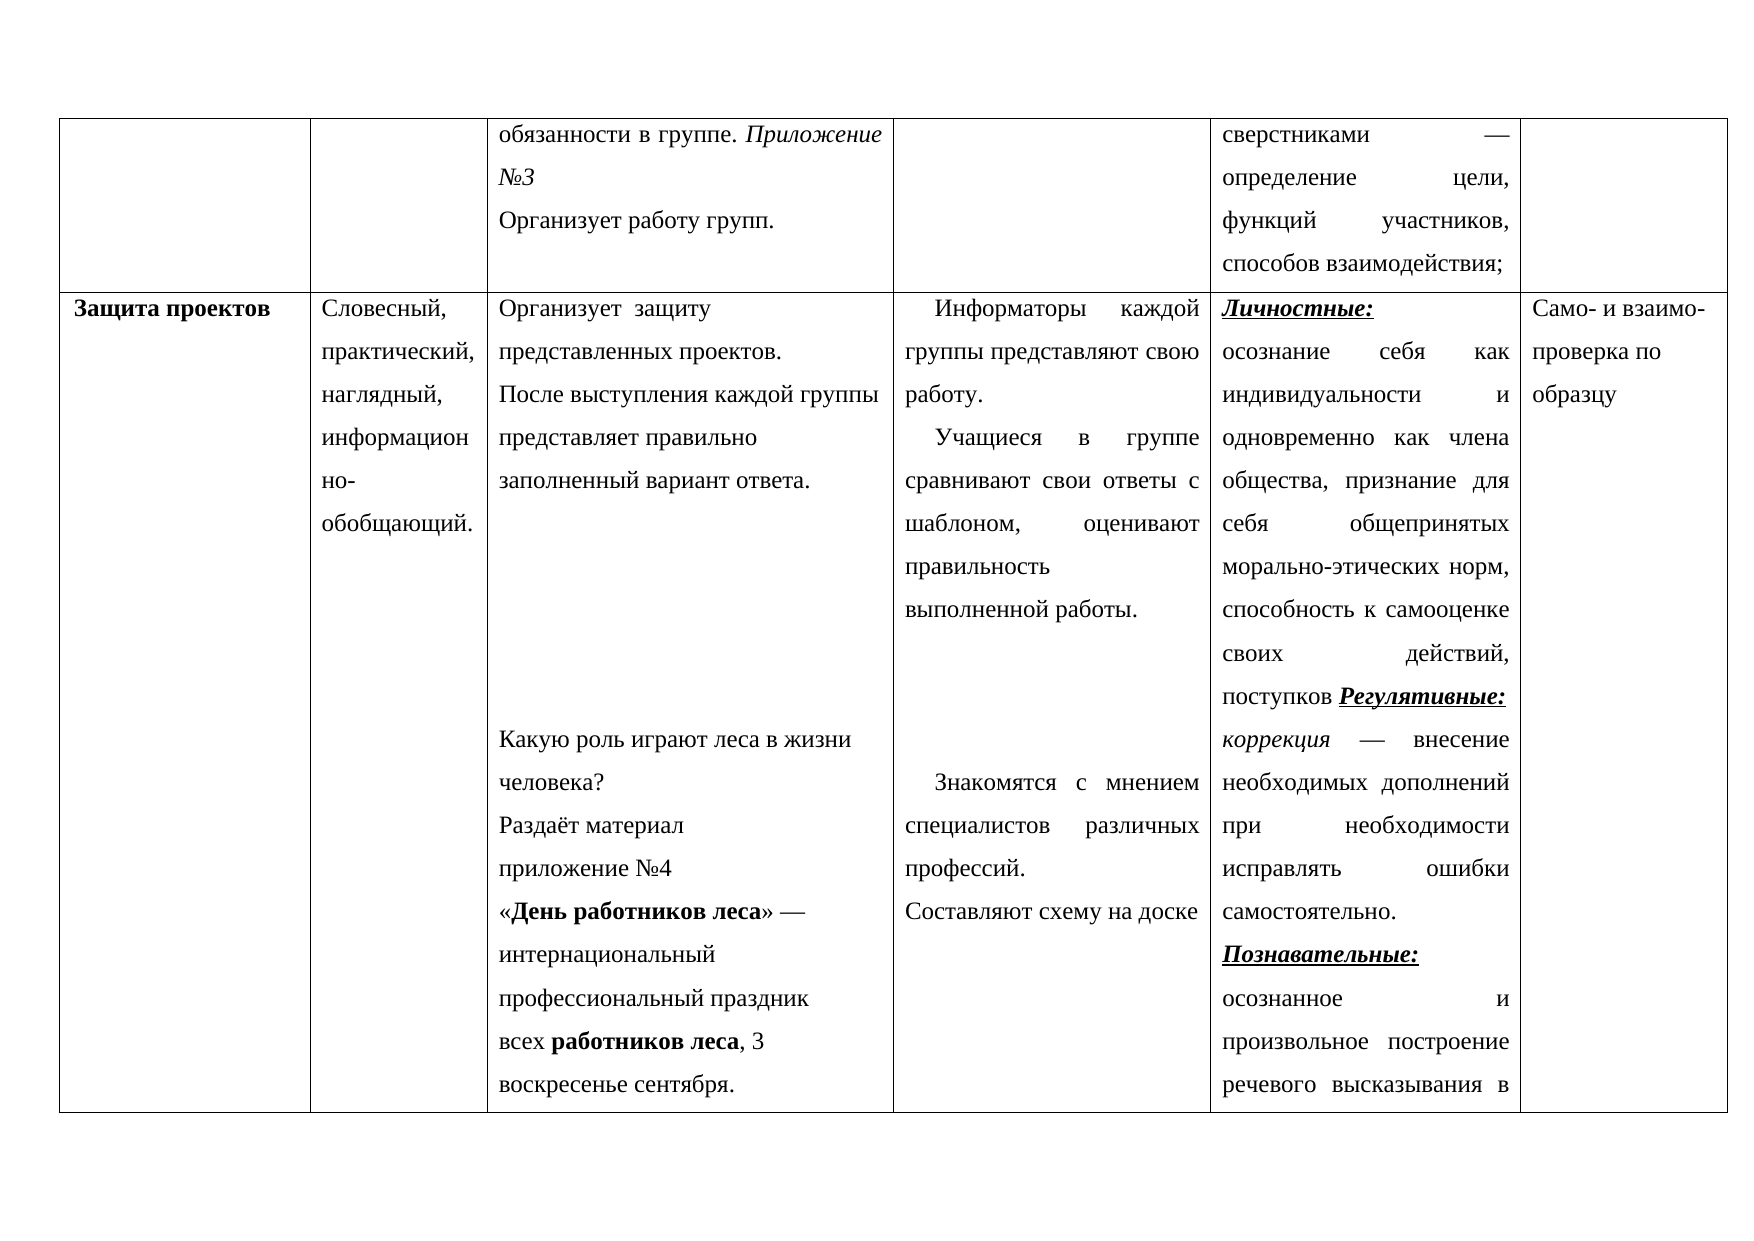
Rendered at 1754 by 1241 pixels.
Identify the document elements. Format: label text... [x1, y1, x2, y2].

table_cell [311, 119, 487, 292]
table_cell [1211, 293, 1520, 1112]
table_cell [894, 119, 1210, 292]
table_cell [488, 119, 893, 292]
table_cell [1211, 119, 1520, 292]
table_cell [311, 293, 487, 1112]
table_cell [1521, 293, 1727, 1112]
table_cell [60, 119, 310, 292]
table_cell Защита проектов [60, 293, 310, 1112]
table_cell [488, 293, 893, 1112]
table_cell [894, 293, 1210, 1112]
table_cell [1521, 119, 1727, 292]
